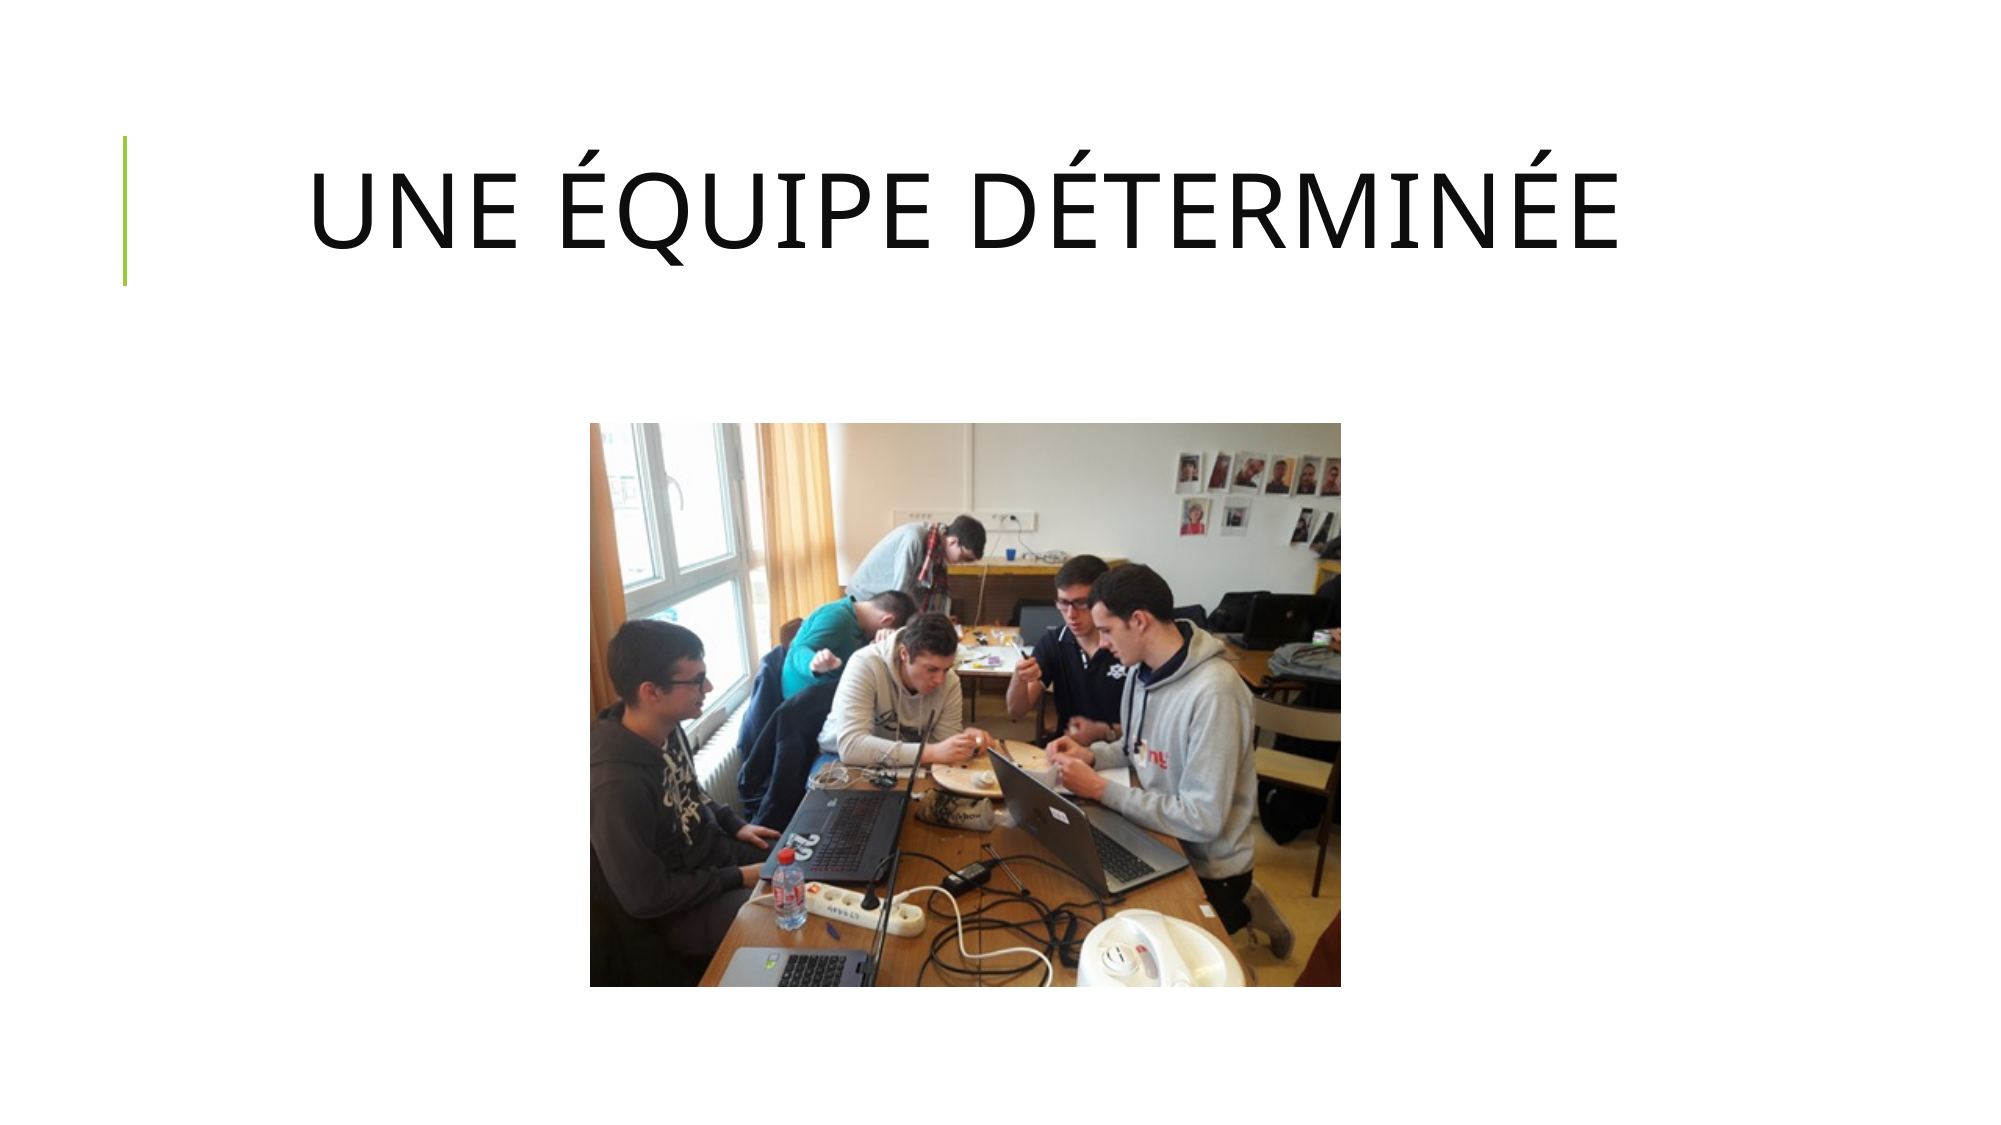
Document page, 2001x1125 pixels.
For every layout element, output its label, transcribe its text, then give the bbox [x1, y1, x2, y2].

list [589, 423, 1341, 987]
title Une équipe déterminée [168, 96, 1763, 342]
